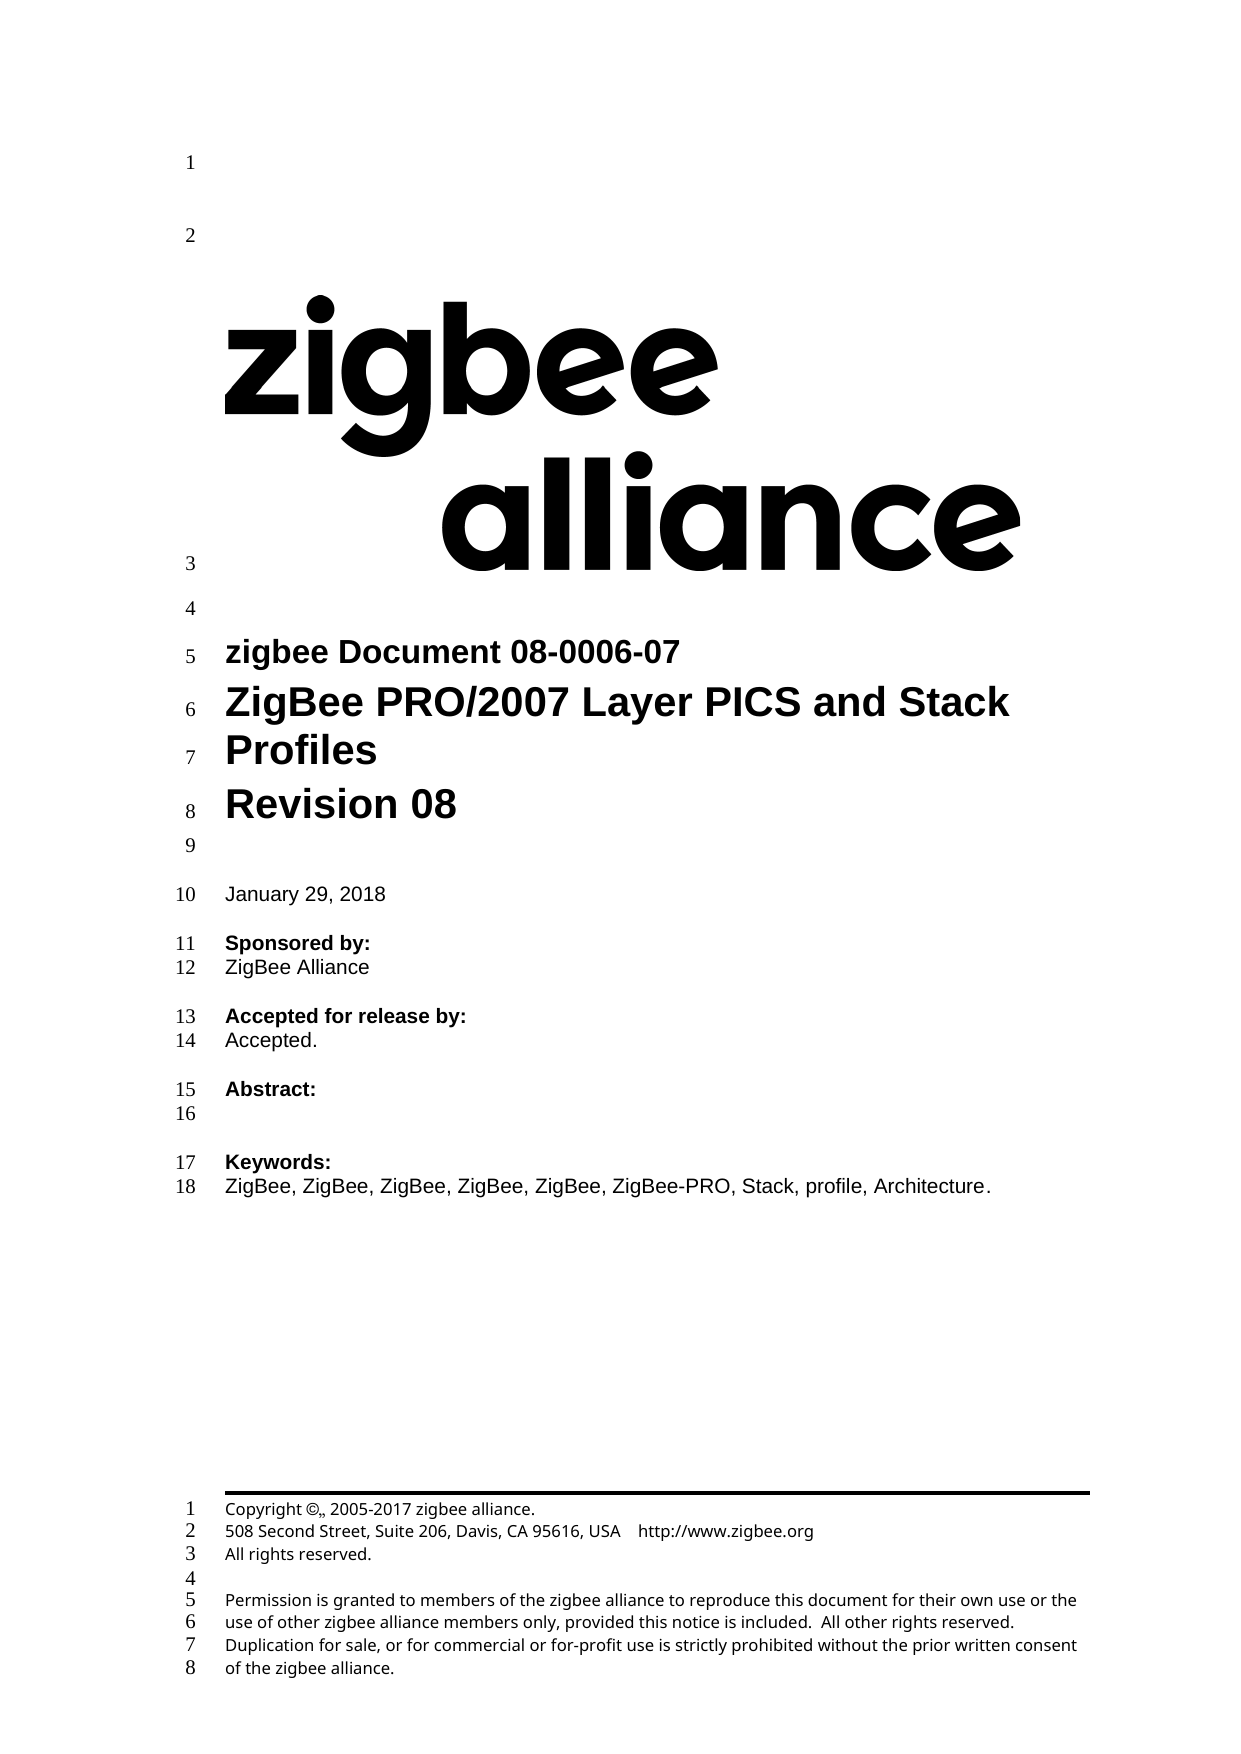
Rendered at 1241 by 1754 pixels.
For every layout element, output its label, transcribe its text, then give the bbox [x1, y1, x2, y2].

subtitle Accepted for release by: [225, 1004, 1090, 1028]
title Accepted. [225, 1028, 1090, 1052]
title zigbee Document 08-0006-07 [225, 632, 1090, 671]
title January 29, 2018 [225, 882, 1090, 906]
picture [225, 295, 1021, 571]
title ZigBee Alliance [225, 955, 1090, 979]
title ZigBee PRO/2007 Layer PICS and Stack Profiles [225, 677, 1090, 773]
subtitle Keywords: [225, 1150, 1090, 1174]
subtitle Sponsored by: [225, 931, 1090, 955]
title Revision 08 [225, 779, 1090, 827]
subtitle Abstract: [225, 1077, 1090, 1101]
title ZigBee, ZigBee, ZigBee, ZigBee, ZigBee, ZigBee-PRO, Stack, profile, Architecture. [225, 1174, 1090, 1198]
